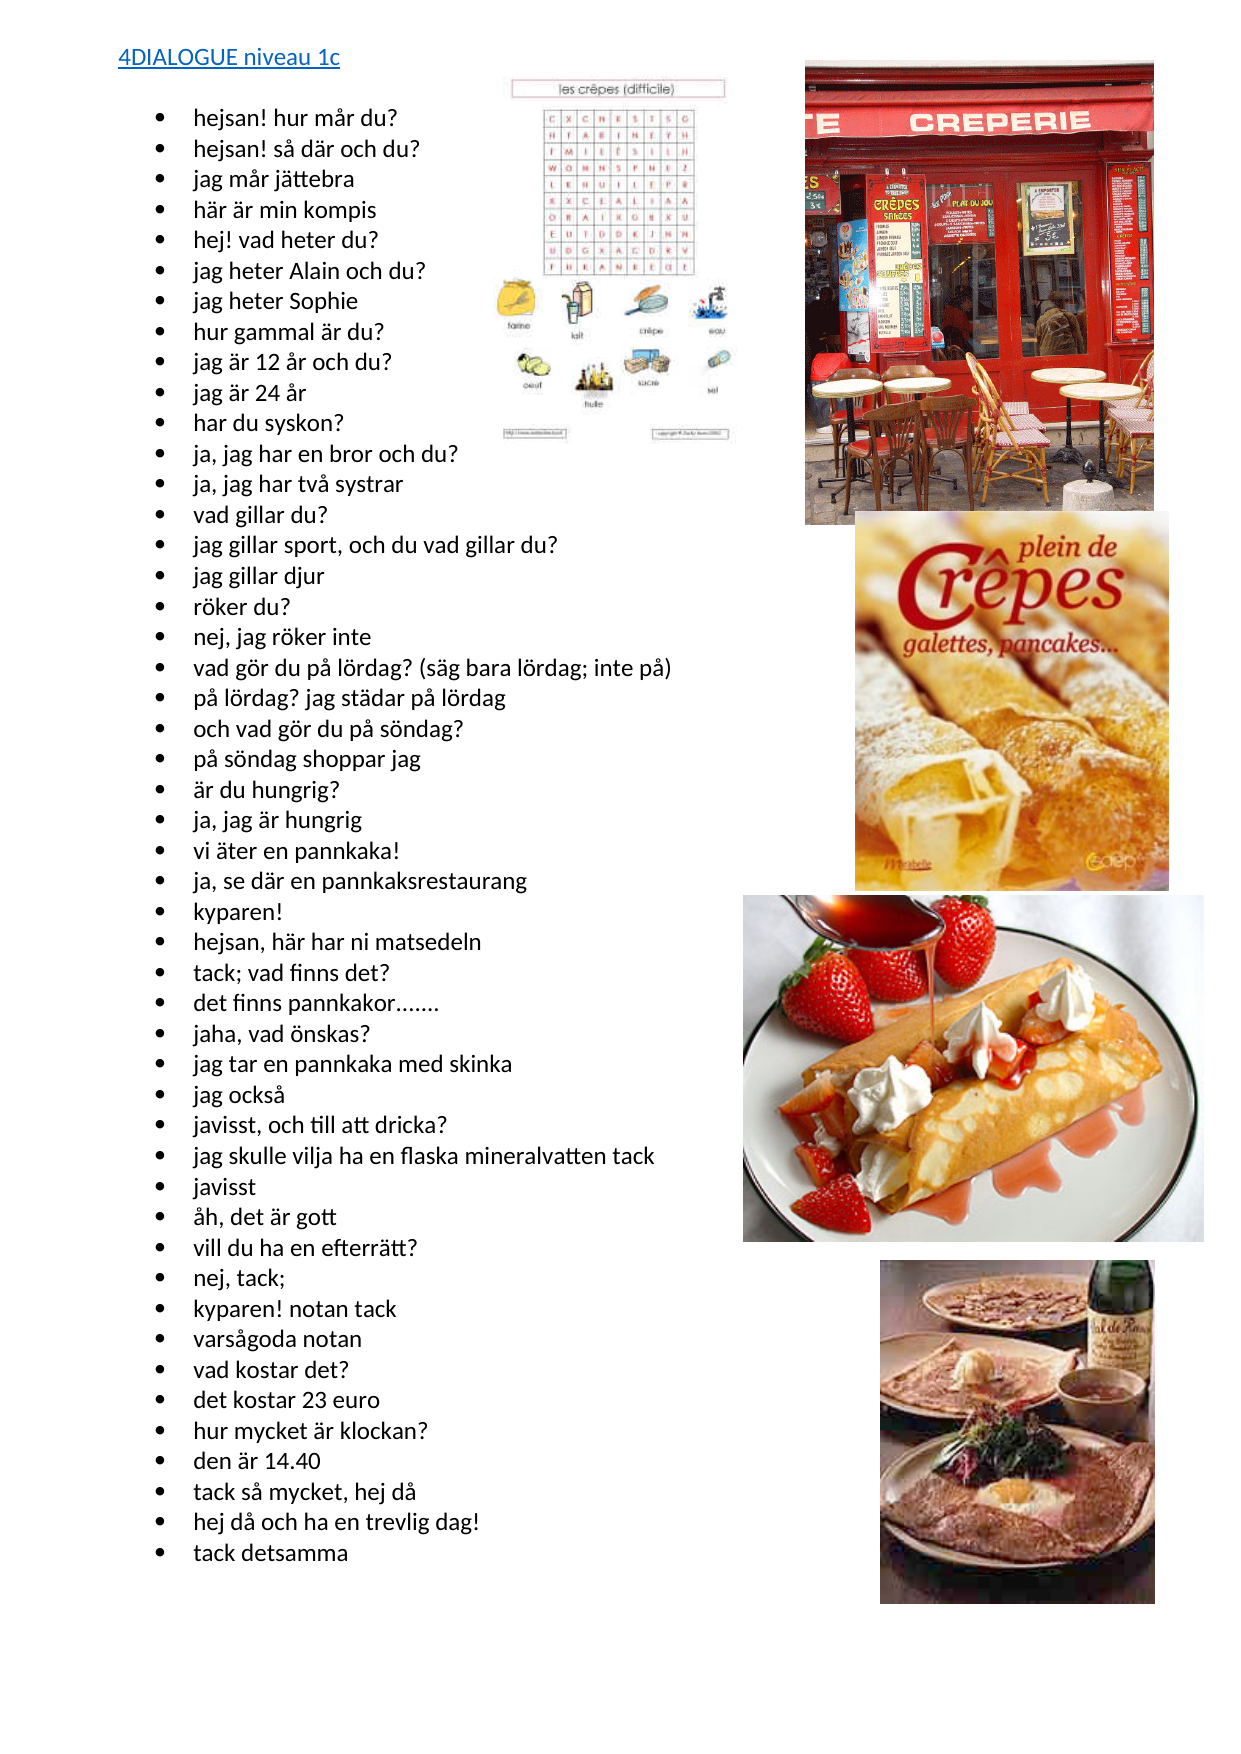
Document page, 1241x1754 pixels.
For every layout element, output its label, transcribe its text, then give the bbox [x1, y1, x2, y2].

list är du hungrig? [156, 774, 1199, 804]
list varsågoda notan [156, 1323, 1199, 1354]
list på söndag shoppar jag [156, 743, 1199, 774]
list jag heter Alain och du? [156, 255, 1199, 286]
list åh, det är gott [156, 1201, 1199, 1232]
list vill du ha en efterrätt? [156, 1232, 1199, 1262]
list vad kostar det? [156, 1354, 1199, 1384]
list javisst, och till att dricka? [156, 1109, 1199, 1140]
list hur mycket är klockan? [156, 1415, 1199, 1445]
list hej! vad heter du? [156, 224, 1199, 255]
picture [484, 76, 752, 102]
list javisst [156, 1171, 1199, 1201]
list vad gör du på lördag? (säg bara lördag; inte på) [156, 652, 1199, 682]
list hejsan! så där och du? [156, 133, 1199, 163]
list hur gammal är du? [156, 316, 1199, 347]
list nej, tack; [156, 1262, 1199, 1293]
list vad gillar du? [156, 499, 1199, 530]
list ja, jag har en bror och du? [156, 438, 1199, 469]
list jag tar en pannkaka med skinka [156, 1048, 1199, 1079]
list hejsan! hur mår du? [156, 102, 1199, 133]
list tack så mycket, hej då [156, 1476, 1199, 1506]
list här är min kompis [156, 194, 1199, 224]
list den är 14.40 [156, 1445, 1199, 1476]
list ja, se där en pannkaksrestaurang [156, 865, 1199, 896]
list vi äter en pannkaka! [156, 835, 1199, 865]
list nej, jag röker inte [156, 621, 1199, 652]
list jag gillar sport, och du vad gillar du? [156, 530, 1199, 560]
picture [1199, 895, 1204, 1242]
list jag också [156, 1079, 1199, 1109]
list kyparen! notan tack [156, 1293, 1199, 1323]
list på lördag? jag städar på lördag [156, 682, 1199, 713]
picture [805, 72, 1154, 102]
list röker du? [156, 591, 1199, 621]
list hej då och ha en trevlig dag! [156, 1506, 1199, 1537]
picture [880, 1567, 1155, 1604]
list jag heter Sophie [156, 286, 1199, 316]
list ja, jag är hungrig [156, 804, 1199, 835]
list jag är 12 år och du? [156, 347, 1199, 377]
list det finns pannkakor....... [156, 987, 1199, 1018]
list och vad gör du på söndag? [156, 713, 1199, 743]
list tack; vad finns det? [156, 957, 1199, 987]
list jag skulle vilja ha en flaska mineralvatten tack [156, 1140, 1199, 1171]
list har du syskon? [156, 408, 1199, 438]
list tack detsamma [156, 1537, 1199, 1567]
list kyparen! [156, 896, 1199, 926]
list jag mår jättebra [156, 163, 1199, 194]
text 4DIALOGUE niveau 1c [118, 41, 1199, 72]
list ja, jag har två systrar [156, 469, 1199, 499]
list jag gillar djur [156, 560, 1199, 591]
list jag är 24 år [156, 377, 1199, 408]
list det kostar 23 euro [156, 1384, 1199, 1415]
list jaha, vad önskas? [156, 1018, 1199, 1048]
list hejsan, här har ni matsedeln [156, 926, 1199, 957]
